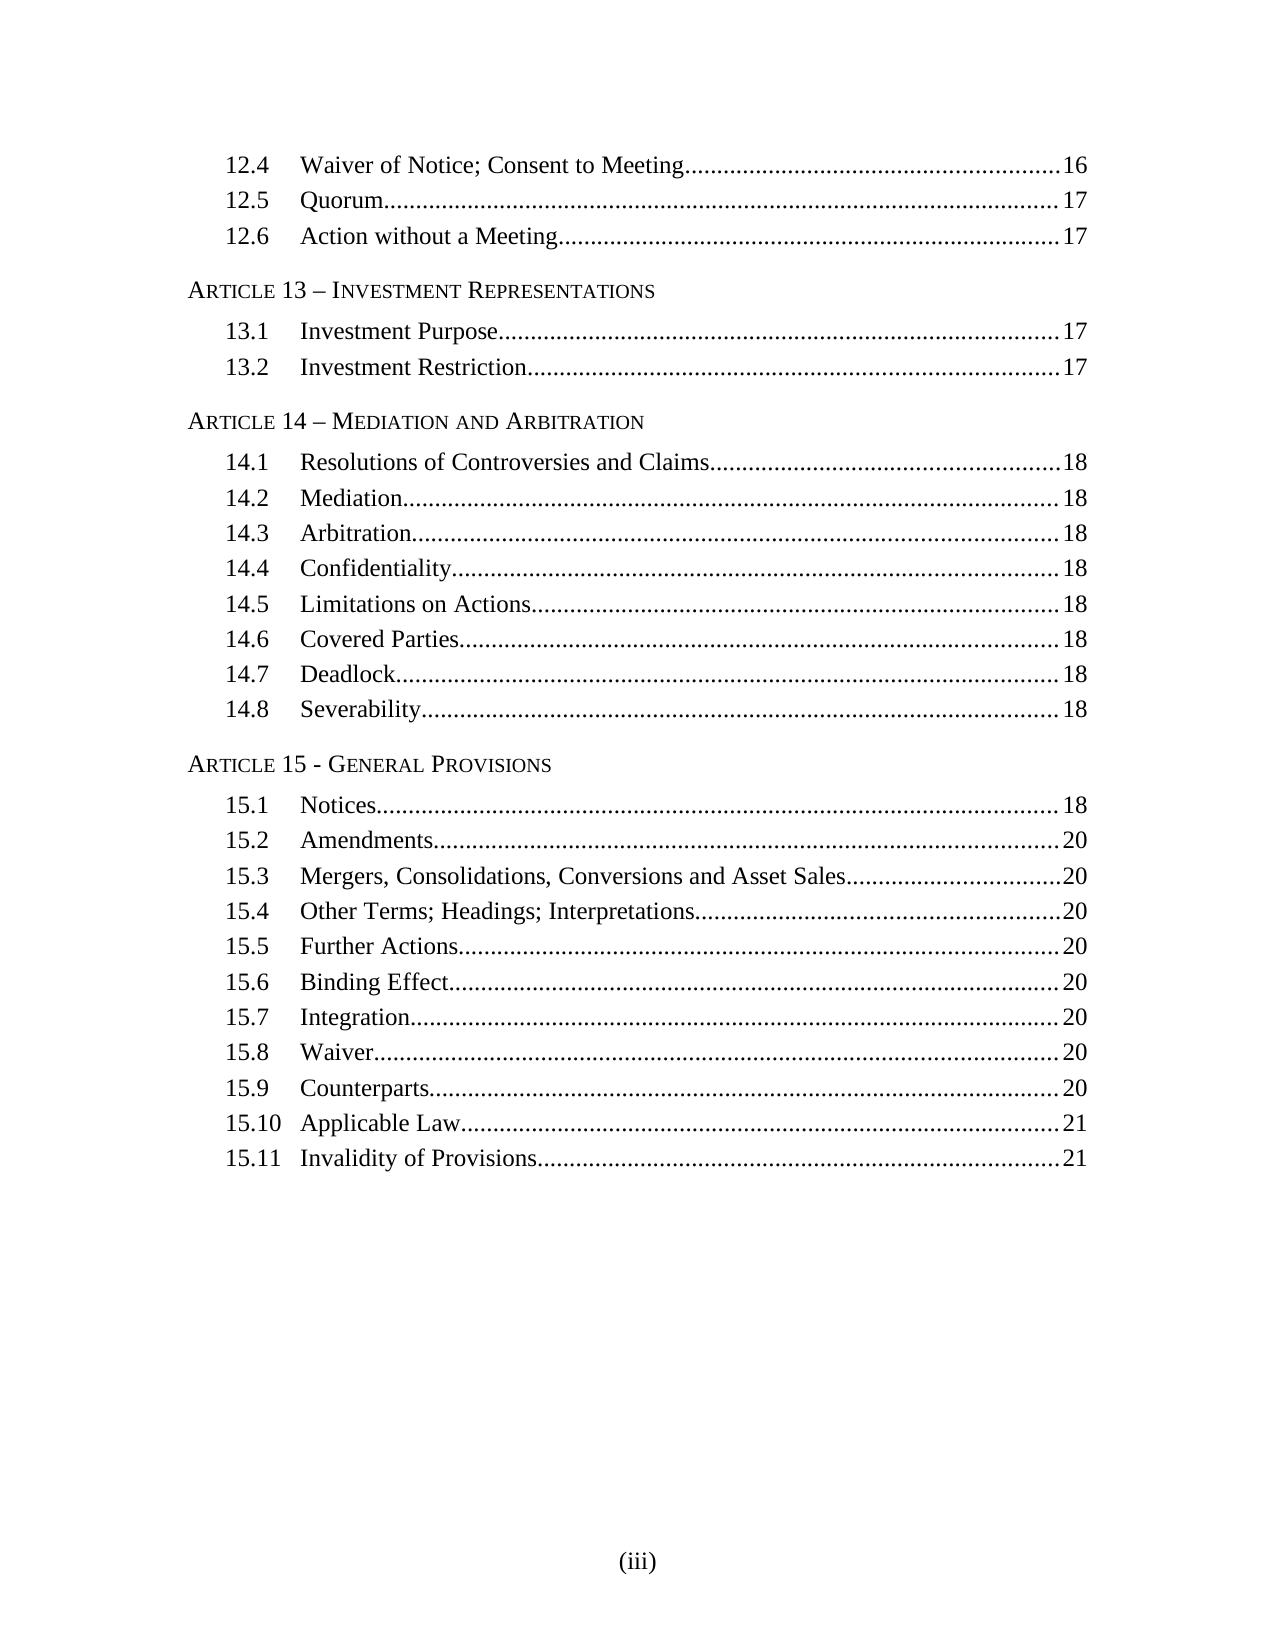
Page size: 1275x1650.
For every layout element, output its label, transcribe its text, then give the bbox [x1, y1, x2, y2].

text 14.6 Covered Parties 18 [225, 624, 1087, 653]
text 15.8 Waiver 20 [225, 1037, 1087, 1066]
text 15.7 Integration 20 [225, 1002, 1087, 1031]
text 12.5 Quorum 17 [225, 185, 1087, 214]
text 12.6 Action without a Meeting 17 [225, 221, 1087, 250]
text 15.5 Further Actions 20 [225, 931, 1087, 960]
text 14.2 Mediation 18 [225, 482, 1087, 512]
text Article 13 – Investment Representations [187, 275, 1087, 304]
text 14.4 Confidentiality 18 [225, 553, 1087, 582]
text 15.1 Notices 18 [225, 790, 1087, 819]
text 14.8 Severability 18 [225, 694, 1087, 723]
text 15.10 Applicable Law 21 [225, 1108, 1087, 1137]
text 15.3 Mergers, Consolidations, Conversions and Asset Sales 20 [225, 861, 1087, 890]
text 15.11 Invalidity of Provisions 21 [225, 1143, 1087, 1172]
text 15.9 Counterparts 20 [225, 1072, 1087, 1102]
text 15.6 Binding Effect 20 [225, 967, 1087, 996]
text 14.7 Deadlock 18 [225, 659, 1087, 688]
text Article 15 - General Provisions [187, 748, 1087, 777]
text 12.4 Waiver of Notice; Consent to Meeting 16 [225, 150, 1087, 179]
text 14.3 Arbitration 18 [225, 518, 1087, 547]
text Article 14 – Mediation and Arbitration [187, 406, 1087, 435]
text 14.5 Limitations on Actions 18 [225, 588, 1087, 617]
text 15.4 Other Terms; Headings; Interpretations 20 [225, 896, 1087, 925]
text 14.1 Resolutions of Controversies and Claims 18 [225, 447, 1087, 476]
text 13.2 Investment Restriction 17 [225, 352, 1087, 381]
text 15.2 Amendments 20 [225, 825, 1087, 854]
text 13.1 Investment Purpose 17 [225, 316, 1087, 345]
